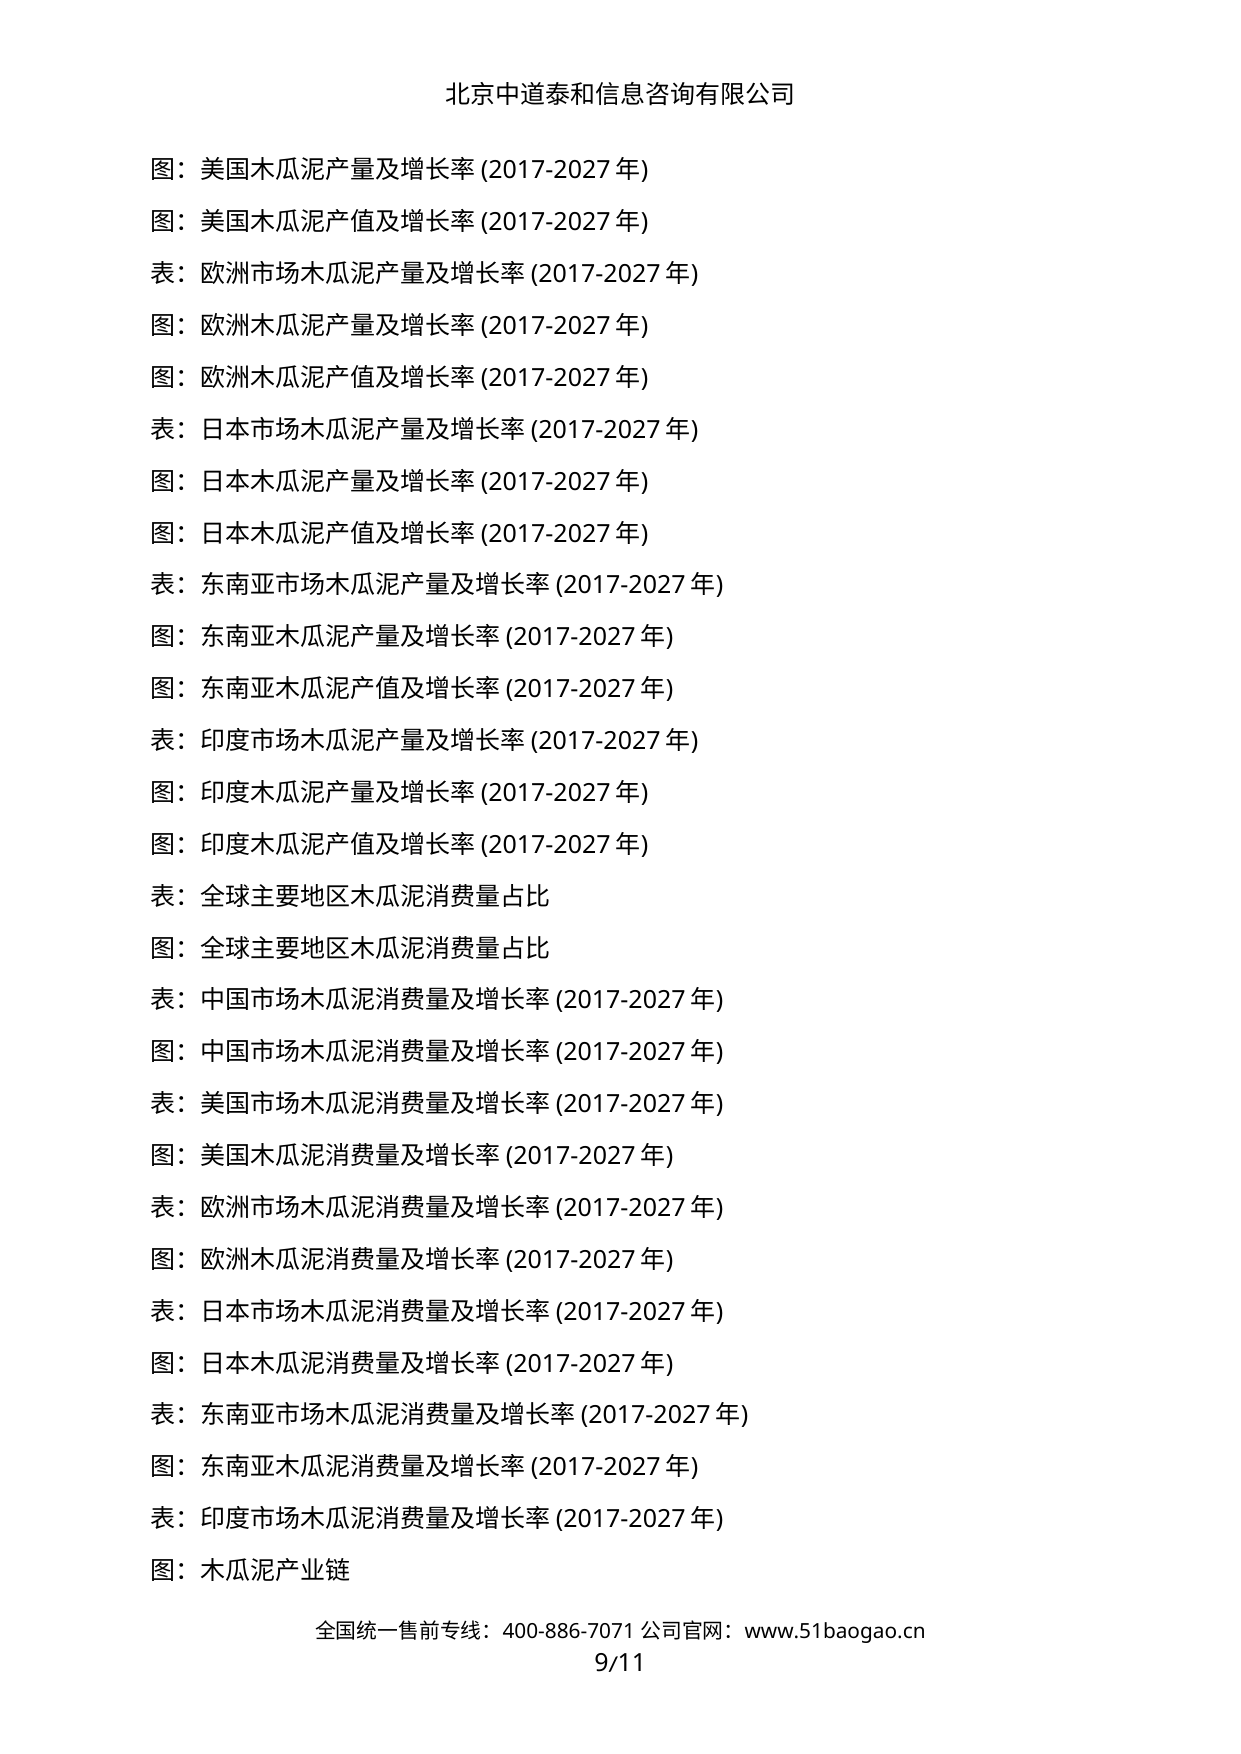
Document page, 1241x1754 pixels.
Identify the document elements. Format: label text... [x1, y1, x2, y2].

text 表：全球主要地区木瓜泥消费量占比 [150, 876, 1090, 912]
text 图：日本木瓜泥产值及增长率 (2017-2027年) [150, 513, 1090, 549]
text 图：日本木瓜泥消费量及增长率 (2017-2027年) [150, 1343, 1090, 1379]
text 图：木瓜泥产业链 [150, 1551, 1090, 1587]
text 图：东南亚木瓜泥产量及增长率 (2017-2027年) [150, 617, 1090, 653]
text 图：欧洲木瓜泥产值及增长率 (2017-2027年) [150, 357, 1090, 394]
text 表：东南亚市场木瓜泥消费量及增长率 (2017-2027年) [150, 1395, 1090, 1431]
text 表：美国市场木瓜泥消费量及增长率 (2017-2027年) [150, 1084, 1090, 1120]
text 图：美国木瓜泥产量及增长率 (2017-2027年) [150, 150, 1090, 186]
text 图：东南亚木瓜泥消费量及增长率 (2017-2027年) [150, 1447, 1090, 1483]
text 表：欧洲市场木瓜泥产量及增长率 (2017-2027年) [150, 254, 1090, 290]
text 图：欧洲木瓜泥消费量及增长率 (2017-2027年) [150, 1239, 1090, 1276]
text 图：日本木瓜泥产量及增长率 (2017-2027年) [150, 461, 1090, 497]
text 表：印度市场木瓜泥消费量及增长率 (2017-2027年) [150, 1499, 1090, 1535]
text 图：欧洲木瓜泥产量及增长率 (2017-2027年) [150, 306, 1090, 342]
text 图：印度木瓜泥产量及增长率 (2017-2027年) [150, 772, 1090, 809]
text 图：美国木瓜泥产值及增长率 (2017-2027年) [150, 202, 1090, 238]
text 表：印度市场木瓜泥产量及增长率 (2017-2027年) [150, 721, 1090, 757]
text 图：全球主要地区木瓜泥消费量占比 [150, 928, 1090, 964]
text 图：印度木瓜泥产值及增长率 (2017-2027年) [150, 824, 1090, 861]
text 表：日本市场木瓜泥产量及增长率 (2017-2027年) [150, 409, 1090, 446]
text 表：东南亚市场木瓜泥产量及增长率 (2017-2027年) [150, 565, 1090, 601]
text 表：日本市场木瓜泥消费量及增长率 (2017-2027年) [150, 1291, 1090, 1327]
text 图：中国市场木瓜泥消费量及增长率 (2017-2027年) [150, 1032, 1090, 1068]
text 表：欧洲市场木瓜泥消费量及增长率 (2017-2027年) [150, 1187, 1090, 1224]
text 图：东南亚木瓜泥产值及增长率 (2017-2027年) [150, 669, 1090, 705]
text 图：美国木瓜泥消费量及增长率 (2017-2027年) [150, 1136, 1090, 1172]
text 表：中国市场木瓜泥消费量及增长率 (2017-2027年) [150, 980, 1090, 1016]
